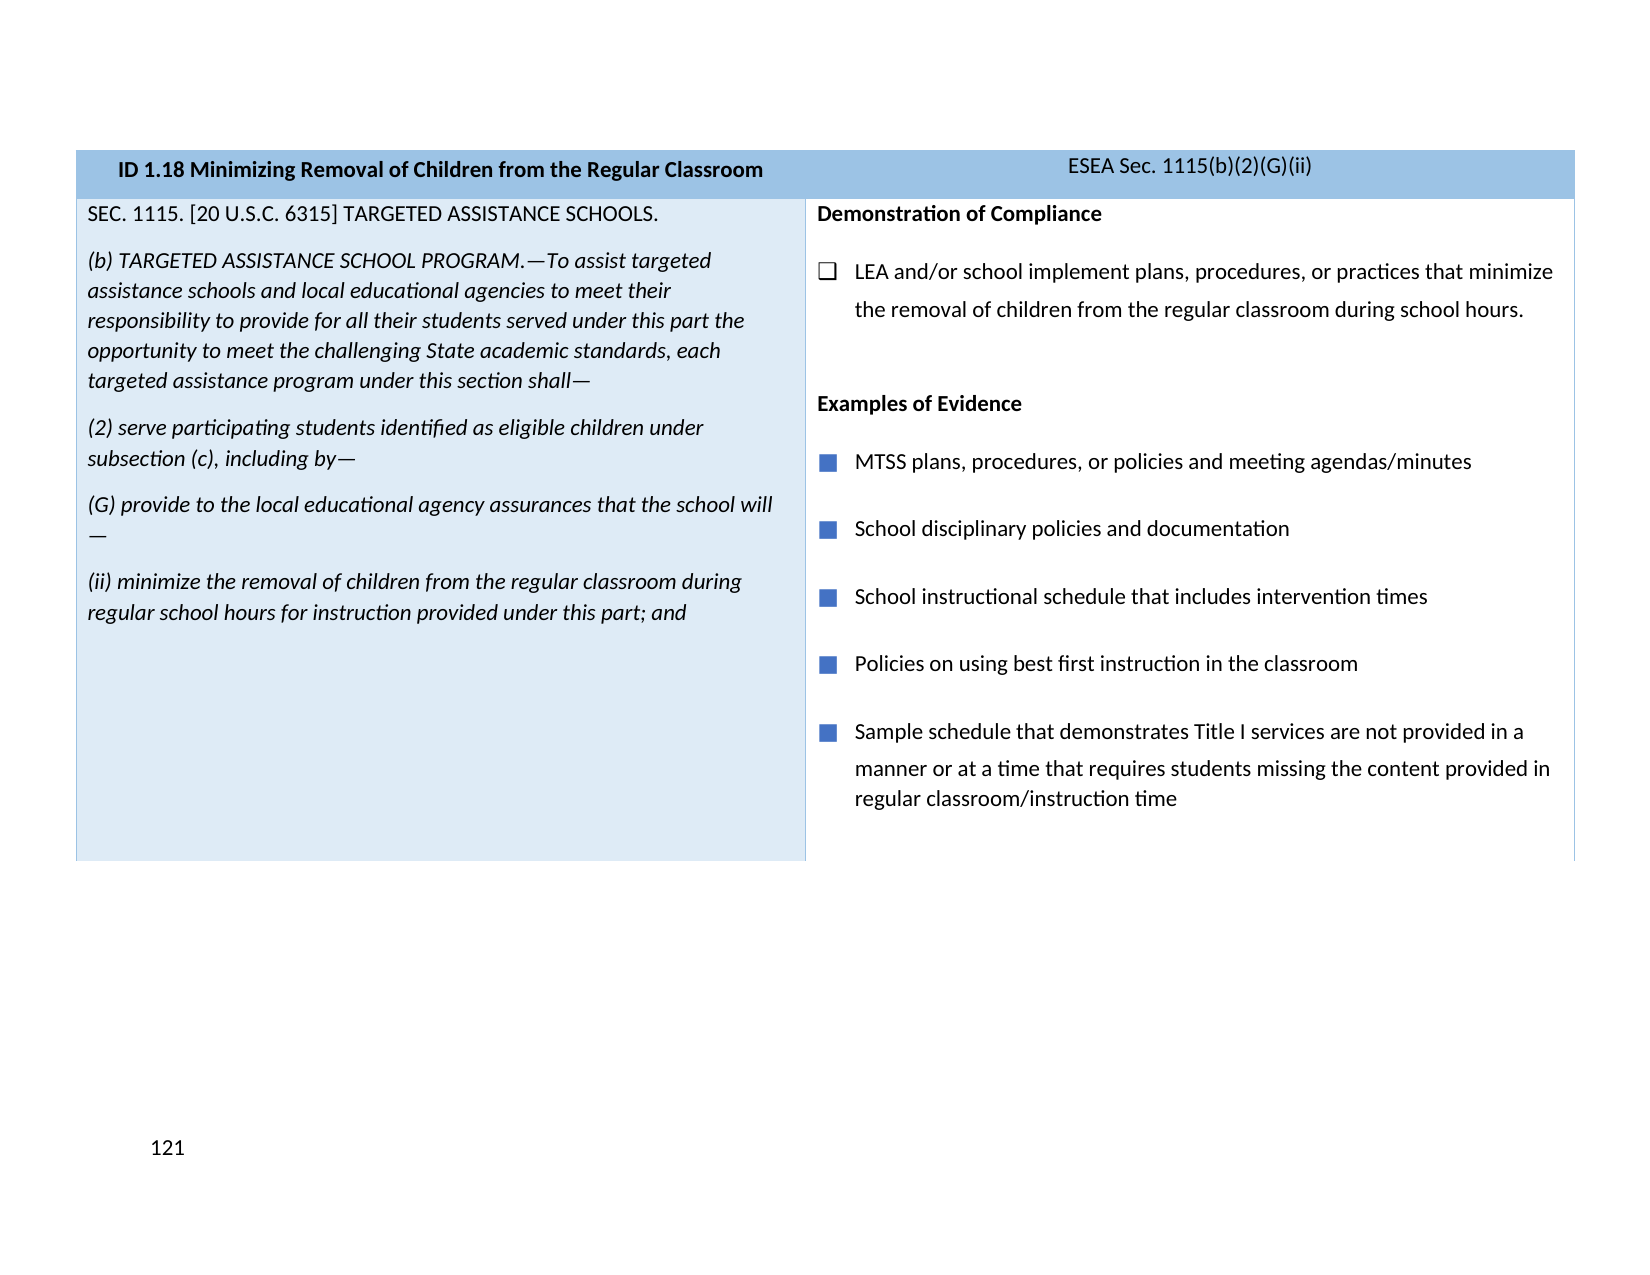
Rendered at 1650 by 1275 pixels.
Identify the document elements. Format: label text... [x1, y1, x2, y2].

table_header ID 1.18 Minimizing Removal of Children from the Regular Classroom [77, 151, 805, 198]
table_cell SEC. 1115. [20 U.S.C. 6315] TARGETED ASSISTANCE SCHOOLS. (b) TARGETED ASSISTANCE SCHOOL PROGRAM.—To assist targeted assistance schools and local educational agencies to meet their responsibility to provide for all their students served under this part the opportunity to meet the challenging State academic standards, each targeted assistance program under this section shall— (2) serve participating students identified as eligible children under subsection (c), including by— (G) provide to the local educational agency assurances that the school will— (ii) minimize the removal of children from the regular classroom during regular school hours for instruction provided under this part; and [77, 199, 805, 861]
table_header ESEA Sec. 1115(b)(2)(G)(ii) [806, 151, 1574, 198]
table_cell Demonstration of Compliance LEA and/or school implement plans, procedures, or practices that minimize the removal of children from the regular classroom during school hours. Examples of Evidence MTSS plans, procedures, or policies and meeting agendas/minutes School disciplinary policies and documentation School instructional schedule that includes intervention times Policies on using best first instruction in the classroom Sample schedule that demonstrates Title I services are not provided in a manner or at a time that requires students missing the content provided in regular classroom/instruction time [806, 199, 1574, 861]
